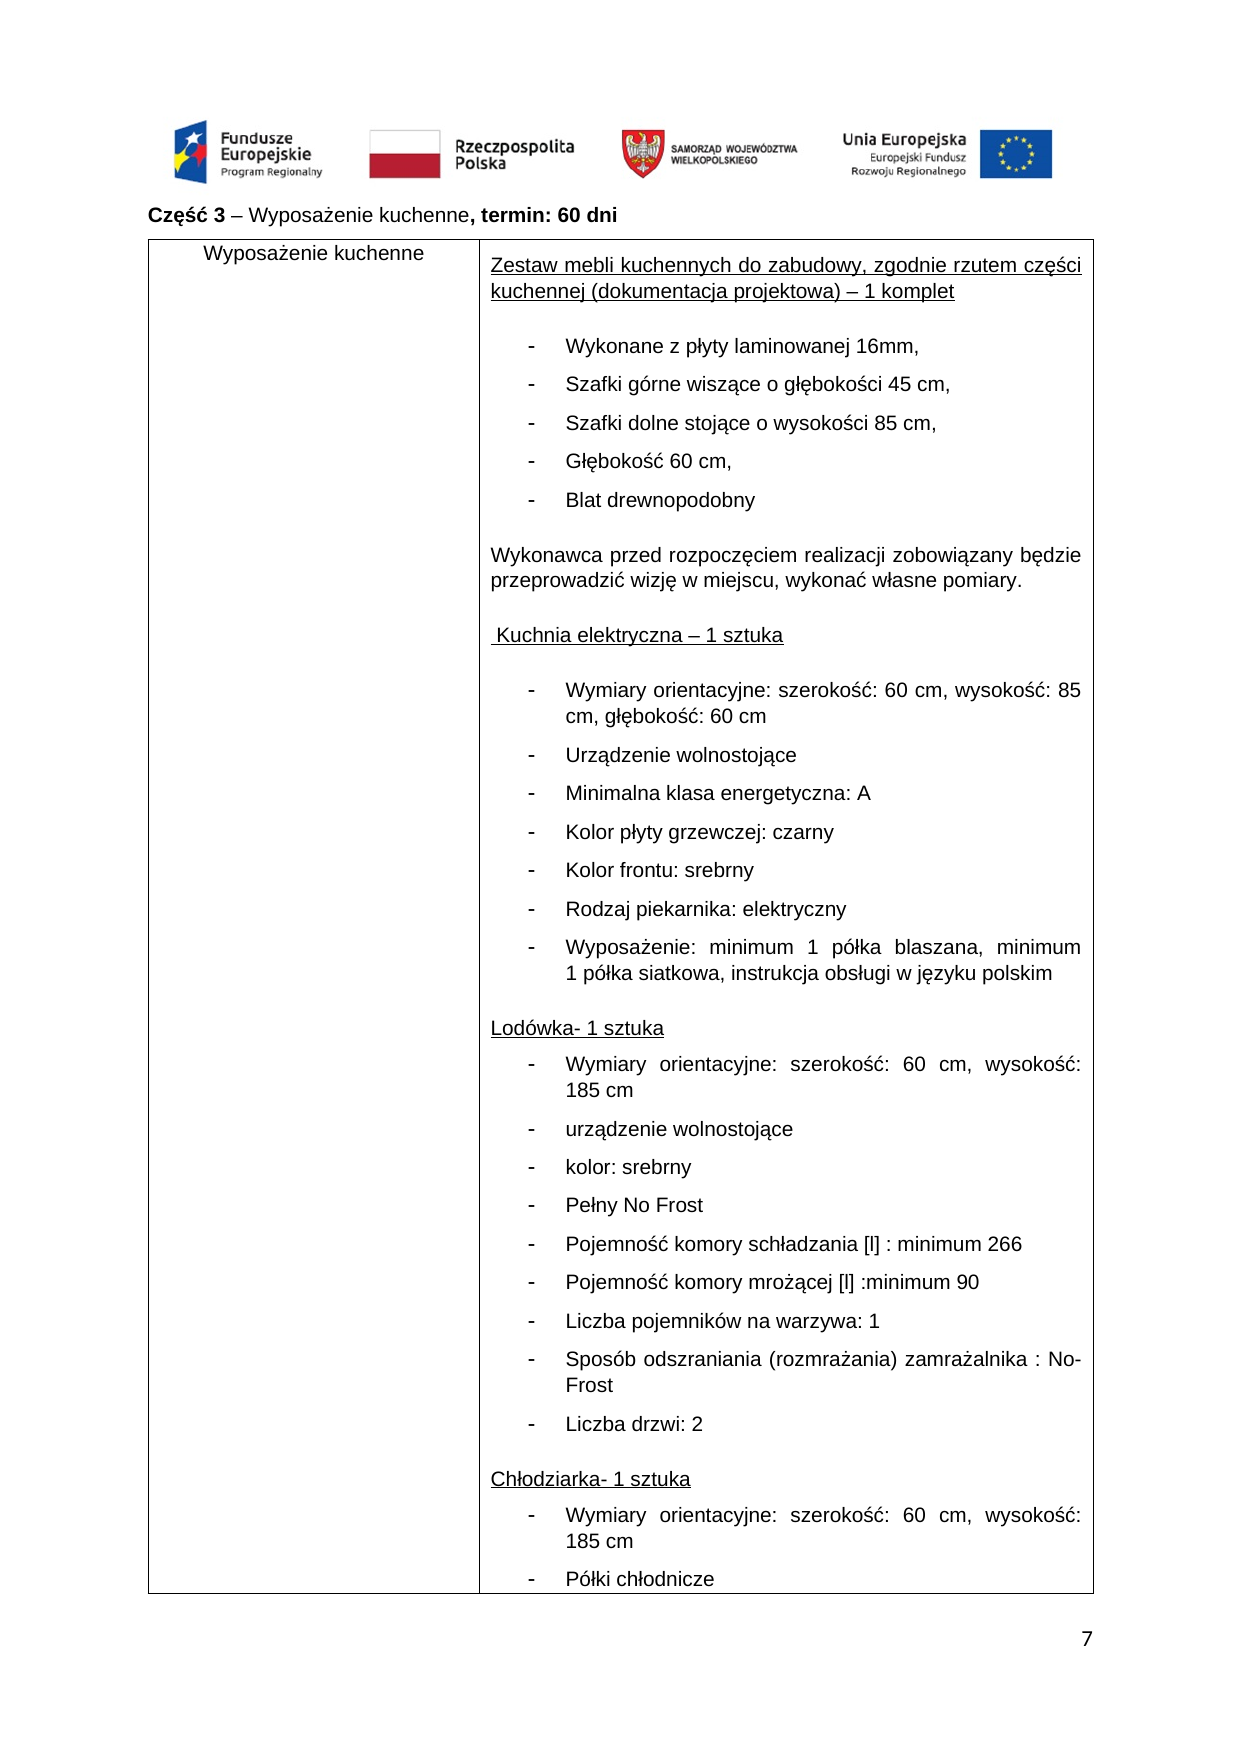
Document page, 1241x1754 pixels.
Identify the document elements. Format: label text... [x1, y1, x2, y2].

table_header Wyposażenie kuchenne [149, 240, 479, 1593]
picture [147, 101, 1079, 204]
text Część 3 – Wyposażenie kuchenne, termin: 60 dni [148, 203, 1093, 227]
